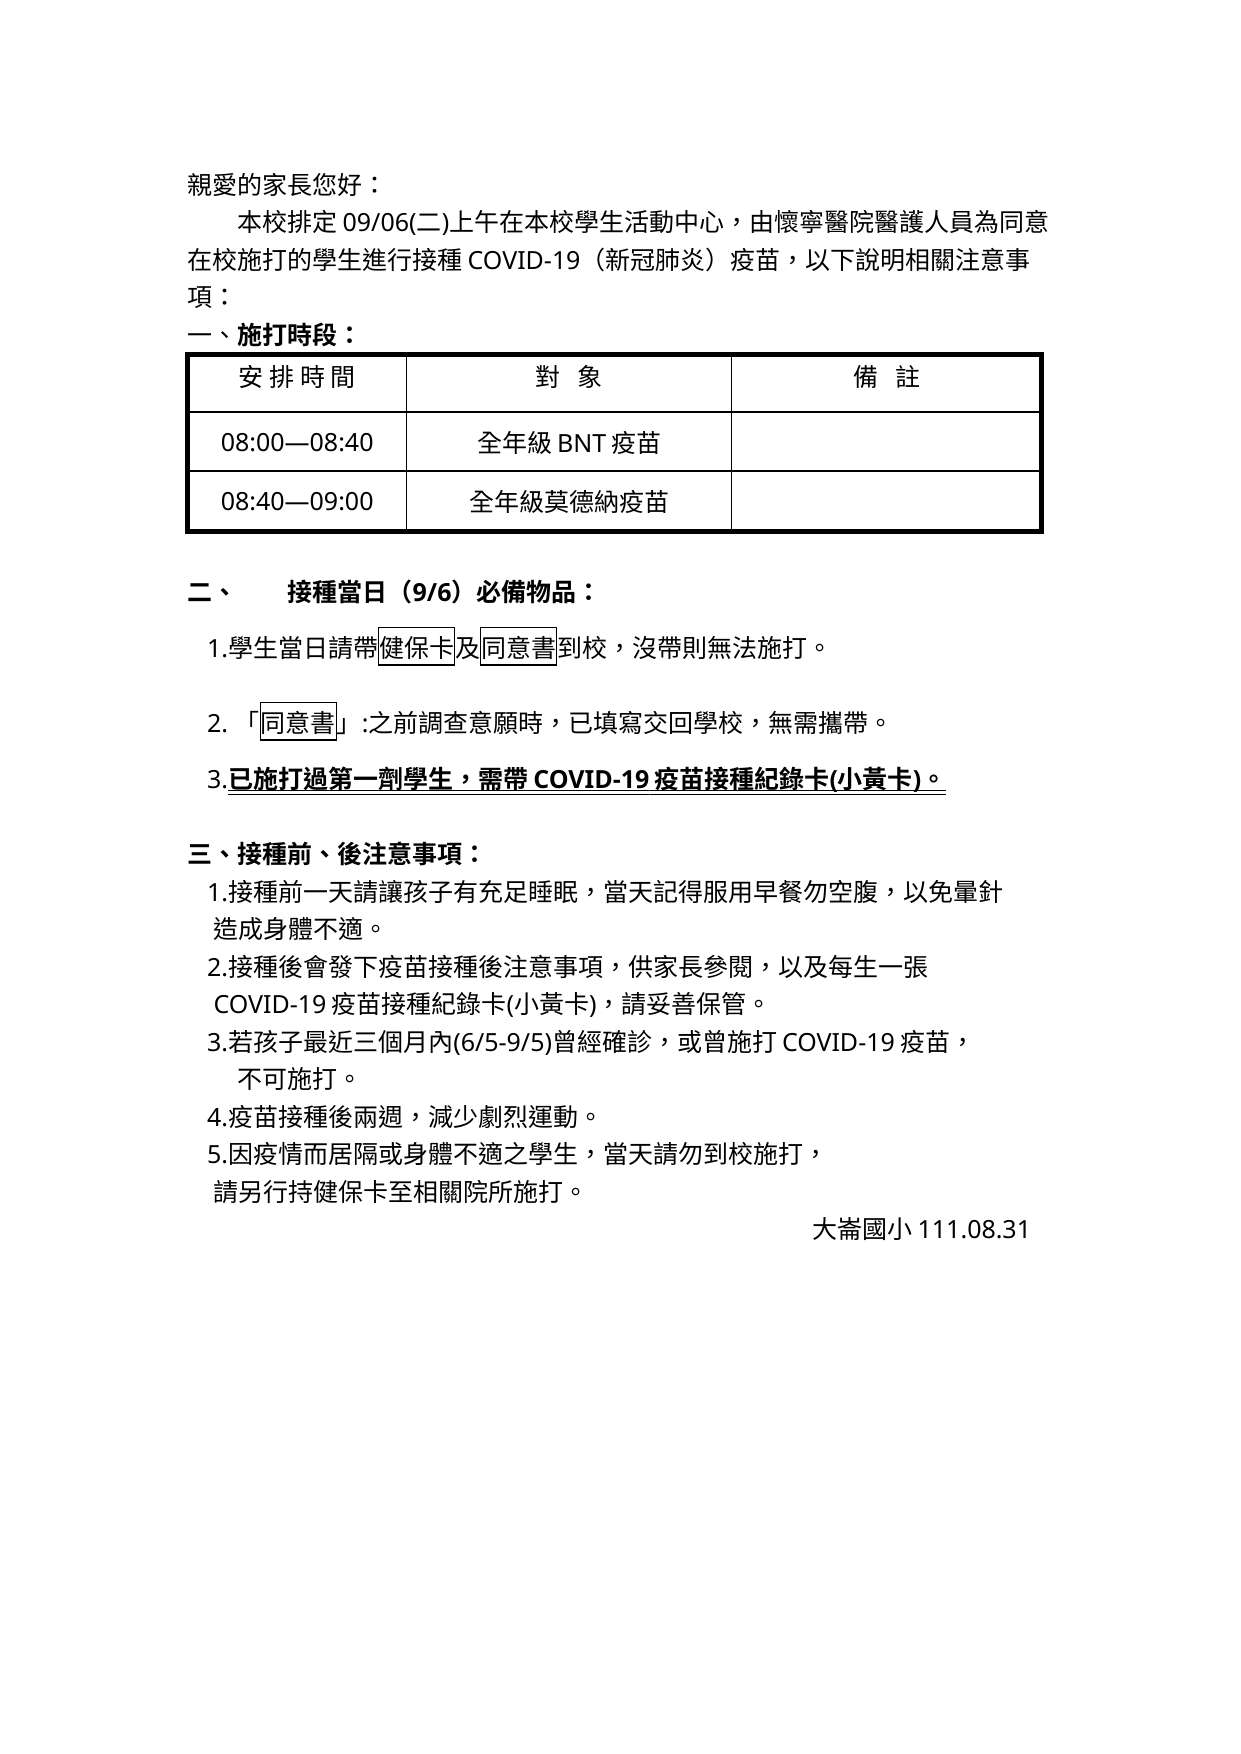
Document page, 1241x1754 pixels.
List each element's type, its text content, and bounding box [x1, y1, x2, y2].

text 親愛的家長您好： 本校排定09/06(二)上午在本校學生活動中心，由懷寧醫院醫護人員為同意在校施打的學生進行接種COVID-19（新冠肺炎）疫苗，以下說明相關注意事項： 一、施打時段： [187, 164, 1053, 352]
table_cell 全年級莫德納疫苗 [407, 472, 731, 529]
text 三、接種前、後注意事項： 1.接種前一天請讓孩子有充足睡眠，當天記得服用早餐勿空腹，以免暈針 造成身體不適。 2.接種後會發下疫苗接種後注意事項，供家長參閱，以及每生一張 COVID-19疫苗接種紀錄卡(小黃卡)，請妥善保管。 3.若孩子最近三個月內(6/5-9/5)曾經確診，或曾施打COVID-19疫苗， [187, 834, 1053, 1059]
table_header 對 象 [407, 357, 731, 411]
text 5.因疫情而居隔或身體不適之學生，當天請勿到校施打， [187, 1134, 1053, 1171]
table_header 備 註 [732, 357, 1039, 411]
table_cell 全年級BNT疫苗 [407, 413, 731, 470]
table_cell 08:00—08:40 [190, 413, 406, 470]
text 1.學生當日請帶健保卡及同意書到校，沒帶則無法施打。 2. 「同意書」:之前調查意願時，已填寫交回學校，無需攜帶。 3.已施打過第一劑學生，需帶COVID-19疫苗接種紀錄卡(小黃卡)。 [187, 609, 1053, 796]
list 接種當日（9/6）必備物品： [187, 571, 1053, 609]
text 4.疫苗接種後兩週，減少劇烈運動。 [187, 1096, 1053, 1134]
text 不可施打。 [237, 1059, 1053, 1096]
table_cell [732, 472, 1039, 529]
text 請另行持健保卡至相關院所施打。 大崙國小111.08.31 [187, 1171, 1053, 1246]
table_header 安 排 時 間 [190, 357, 406, 411]
table_cell [732, 413, 1039, 470]
table_cell 08:40—09:00 [190, 472, 406, 529]
